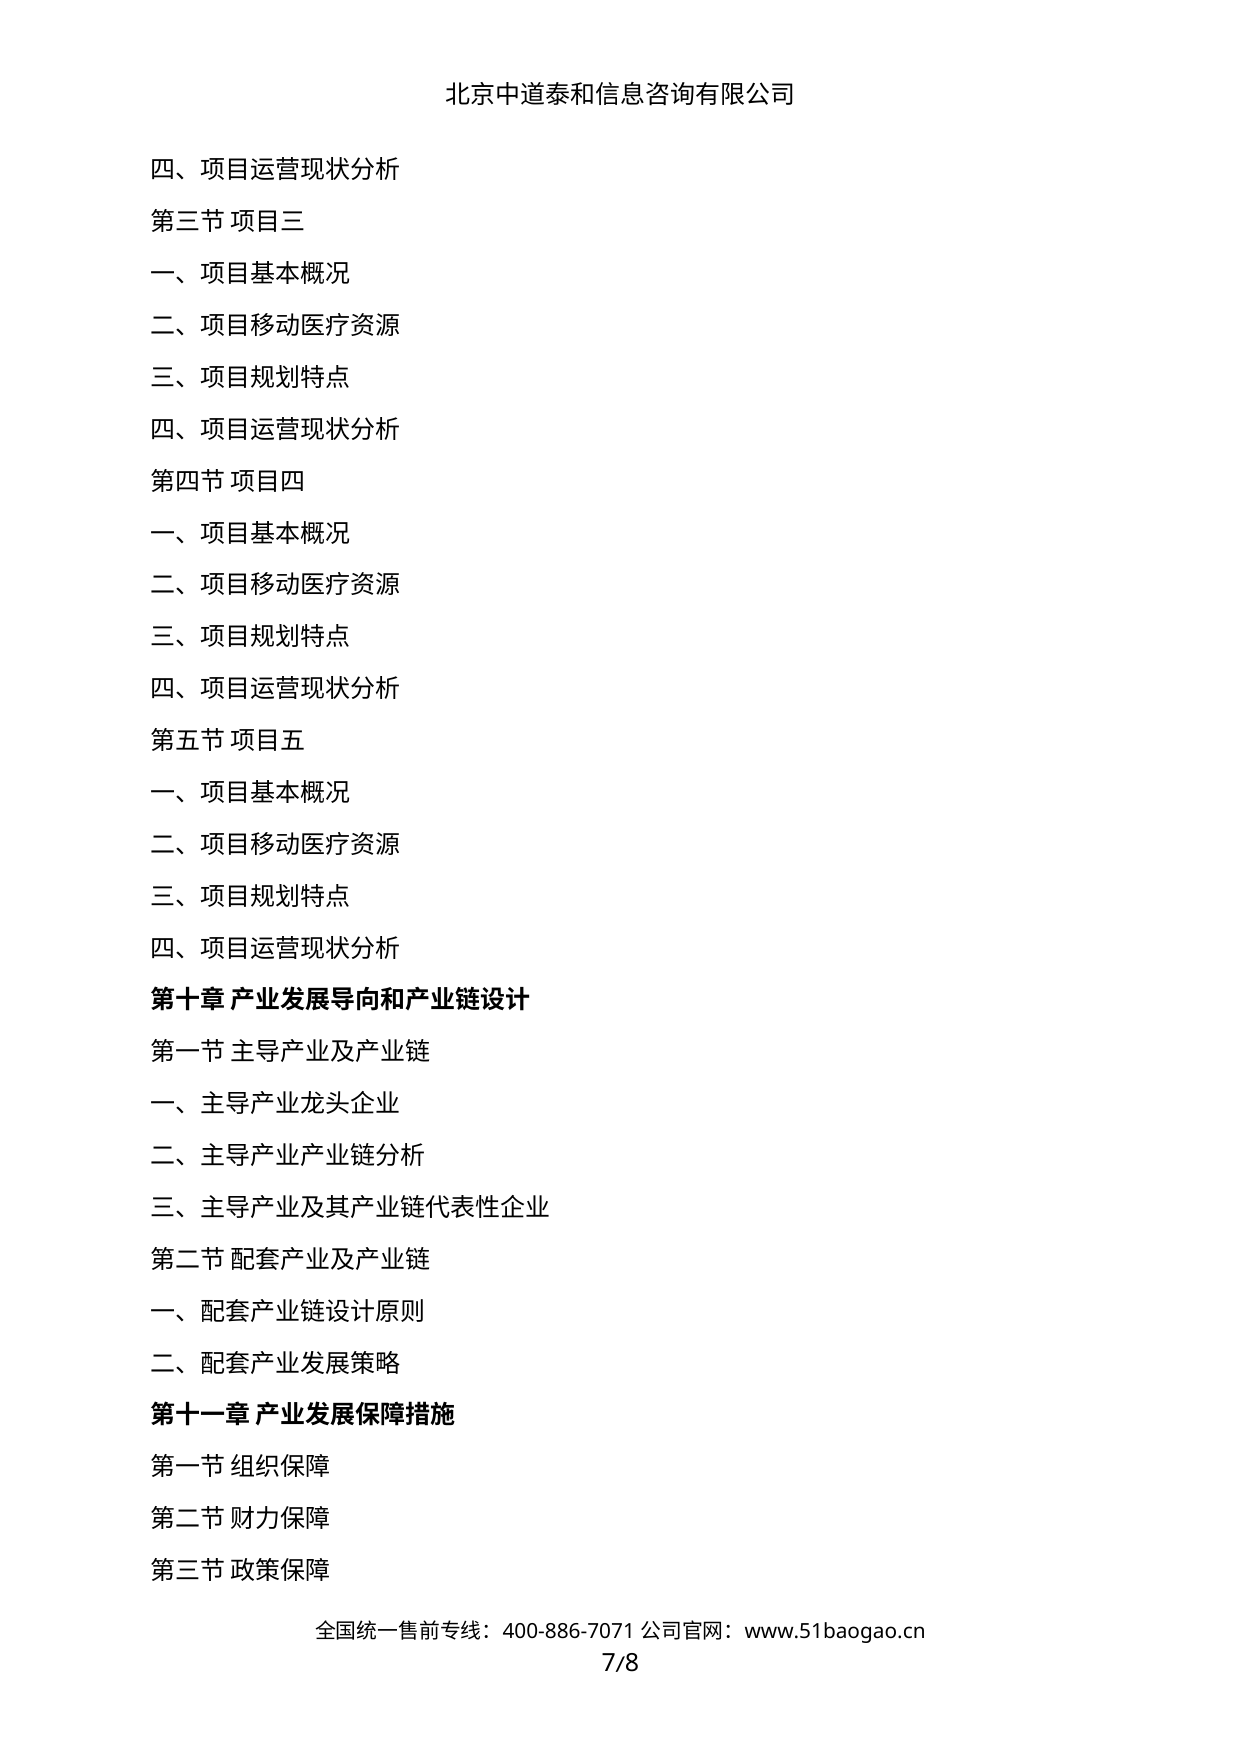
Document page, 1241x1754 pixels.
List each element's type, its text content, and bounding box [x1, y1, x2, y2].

text 第一节 组织保障 [150, 1447, 1090, 1483]
text 一、项目基本概况 [150, 772, 1090, 809]
text 第十一章 产业发展保障措施 [150, 1395, 1090, 1431]
text 三、主导产业及其产业链代表性企业 [150, 1187, 1090, 1224]
text 三、项目规划特点 [150, 357, 1090, 394]
text 四、项目运营现状分析 [150, 150, 1090, 186]
text 第十章 产业发展导向和产业链设计 [150, 980, 1090, 1016]
text 一、项目基本概况 [150, 254, 1090, 290]
text 二、项目移动医疗资源 [150, 824, 1090, 861]
text 三、项目规划特点 [150, 876, 1090, 912]
text 第二节 财力保障 [150, 1499, 1090, 1535]
text 三、项目规划特点 [150, 617, 1090, 653]
text 第一节 主导产业及产业链 [150, 1032, 1090, 1068]
text 二、项目移动医疗资源 [150, 306, 1090, 342]
text 第三节 政策保障 [150, 1551, 1090, 1587]
text 四、项目运营现状分析 [150, 928, 1090, 964]
text 第五节 项目五 [150, 721, 1090, 757]
text 一、主导产业龙头企业 [150, 1084, 1090, 1120]
text 一、配套产业链设计原则 [150, 1291, 1090, 1327]
text 四、项目运营现状分析 [150, 669, 1090, 705]
text 第三节 项目三 [150, 202, 1090, 238]
text 第二节 配套产业及产业链 [150, 1239, 1090, 1276]
text 二、配套产业发展策略 [150, 1343, 1090, 1379]
text 第四节 项目四 [150, 461, 1090, 497]
text 一、项目基本概况 [150, 513, 1090, 549]
text 二、项目移动医疗资源 [150, 565, 1090, 601]
text 四、项目运营现状分析 [150, 409, 1090, 446]
text 二、主导产业产业链分析 [150, 1136, 1090, 1172]
